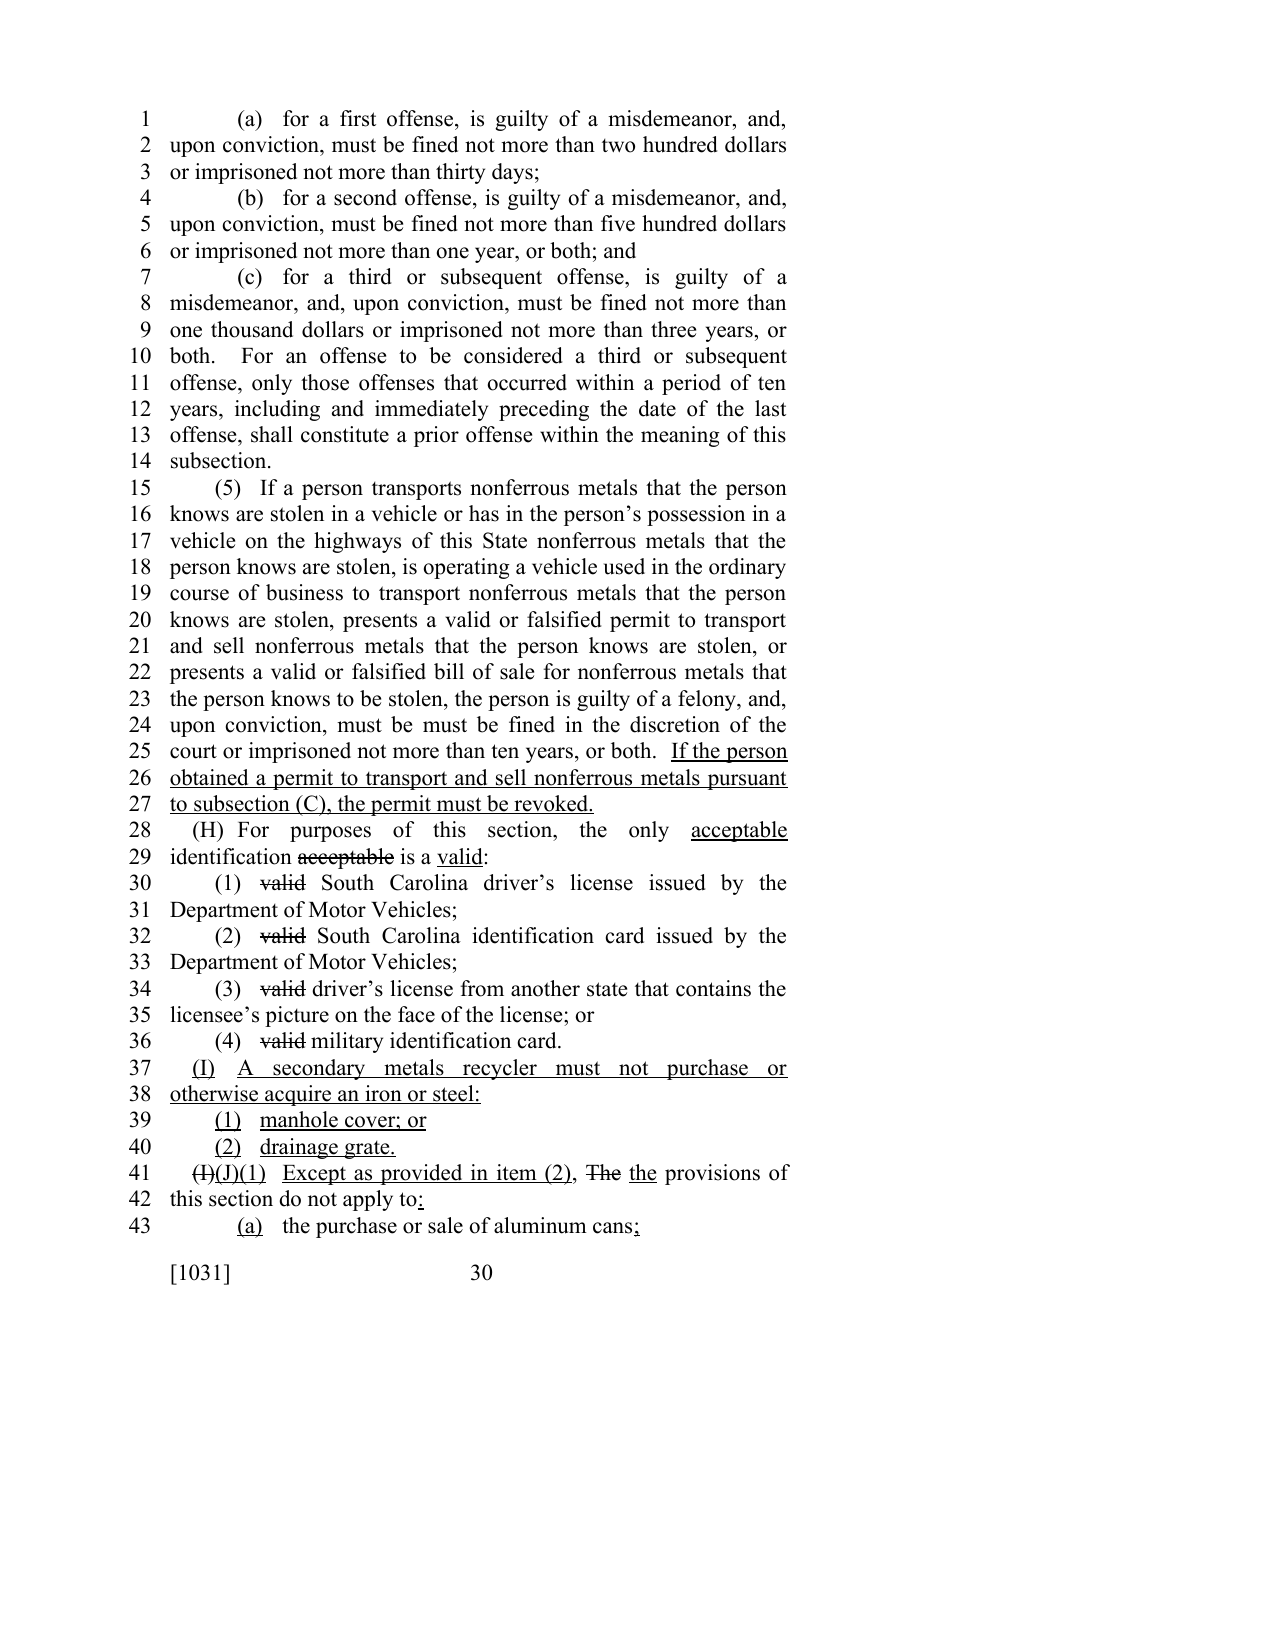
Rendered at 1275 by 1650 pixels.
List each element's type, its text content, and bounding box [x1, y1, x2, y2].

text (b) for a second offense, is guilty of a misdemeanor, and, upon conviction, must be fined not more than five hundred dollars or imprisoned not more than one year, or both; and [169, 184, 787, 263]
text (2) drainage grate. [169, 1133, 787, 1159]
text (2) valid South Carolina identification card issued by the Department of Motor Vehicles; [169, 922, 787, 975]
text (c) for a third or subsequent offense, is guilty of a misdemeanor, and, upon conviction, must be fined not more than one thousand dollars or imprisoned not more than three years, or both. For an offense to be considered a third or subsequent offense, only those offenses that occurred within a period of ten years, including and immediately preceding the date of the last offense, shall constitute a prior offense within the meaning of this subsection. [169, 263, 787, 474]
text (5) If a person transports nonferrous metals that the person knows are stolen in a vehicle or has in the person’s possession in a vehicle on the highways of this State nonferrous metals that the person knows are stolen, is operating a vehicle used in the ordinary course of business to transport nonferrous metals that the person knows are stolen, presents a valid or falsified permit to transport and sell nonferrous metals that the person knows are stolen, or presents a valid or falsified bill of sale for nonferrous metals that the person knows to be stolen, the person is guilty of a felony, and, upon conviction, must be must be fined in the discretion of the court or imprisoned not more than ten years, or both. If the person obtained a permit to transport and sell nonferrous metals pursuant to subsection (C), the permit must be revoked. [169, 474, 787, 787]
text (I)(J)(1) Except as provided in item (2), The the provisions of this section do not apply to: [169, 1159, 787, 1212]
text (a) for a first offense, is guilty of a misdemeanor, and, upon conviction, must be fined not more than two hundred dollars or imprisoned not more than thirty days; [169, 105, 787, 184]
text (H) For purposes of this section, the only acceptable identification acceptable is a valid: [169, 817, 787, 869]
text (a) the purchase or sale of aluminum cans; [169, 1212, 787, 1238]
text (4) valid military identification card. [169, 1027, 787, 1054]
text (3) valid driver’s license from another state that contains the licensee’s picture on the face of the license; or [169, 975, 787, 1027]
text (1) valid South Carolina driver’s license issued by the Department of Motor Vehicles; [169, 869, 787, 922]
text (1) manhole cover; or [169, 1106, 787, 1133]
text (I) A secondary metals recycler must not purchase or otherwise acquire an iron or steel: [169, 1054, 787, 1106]
